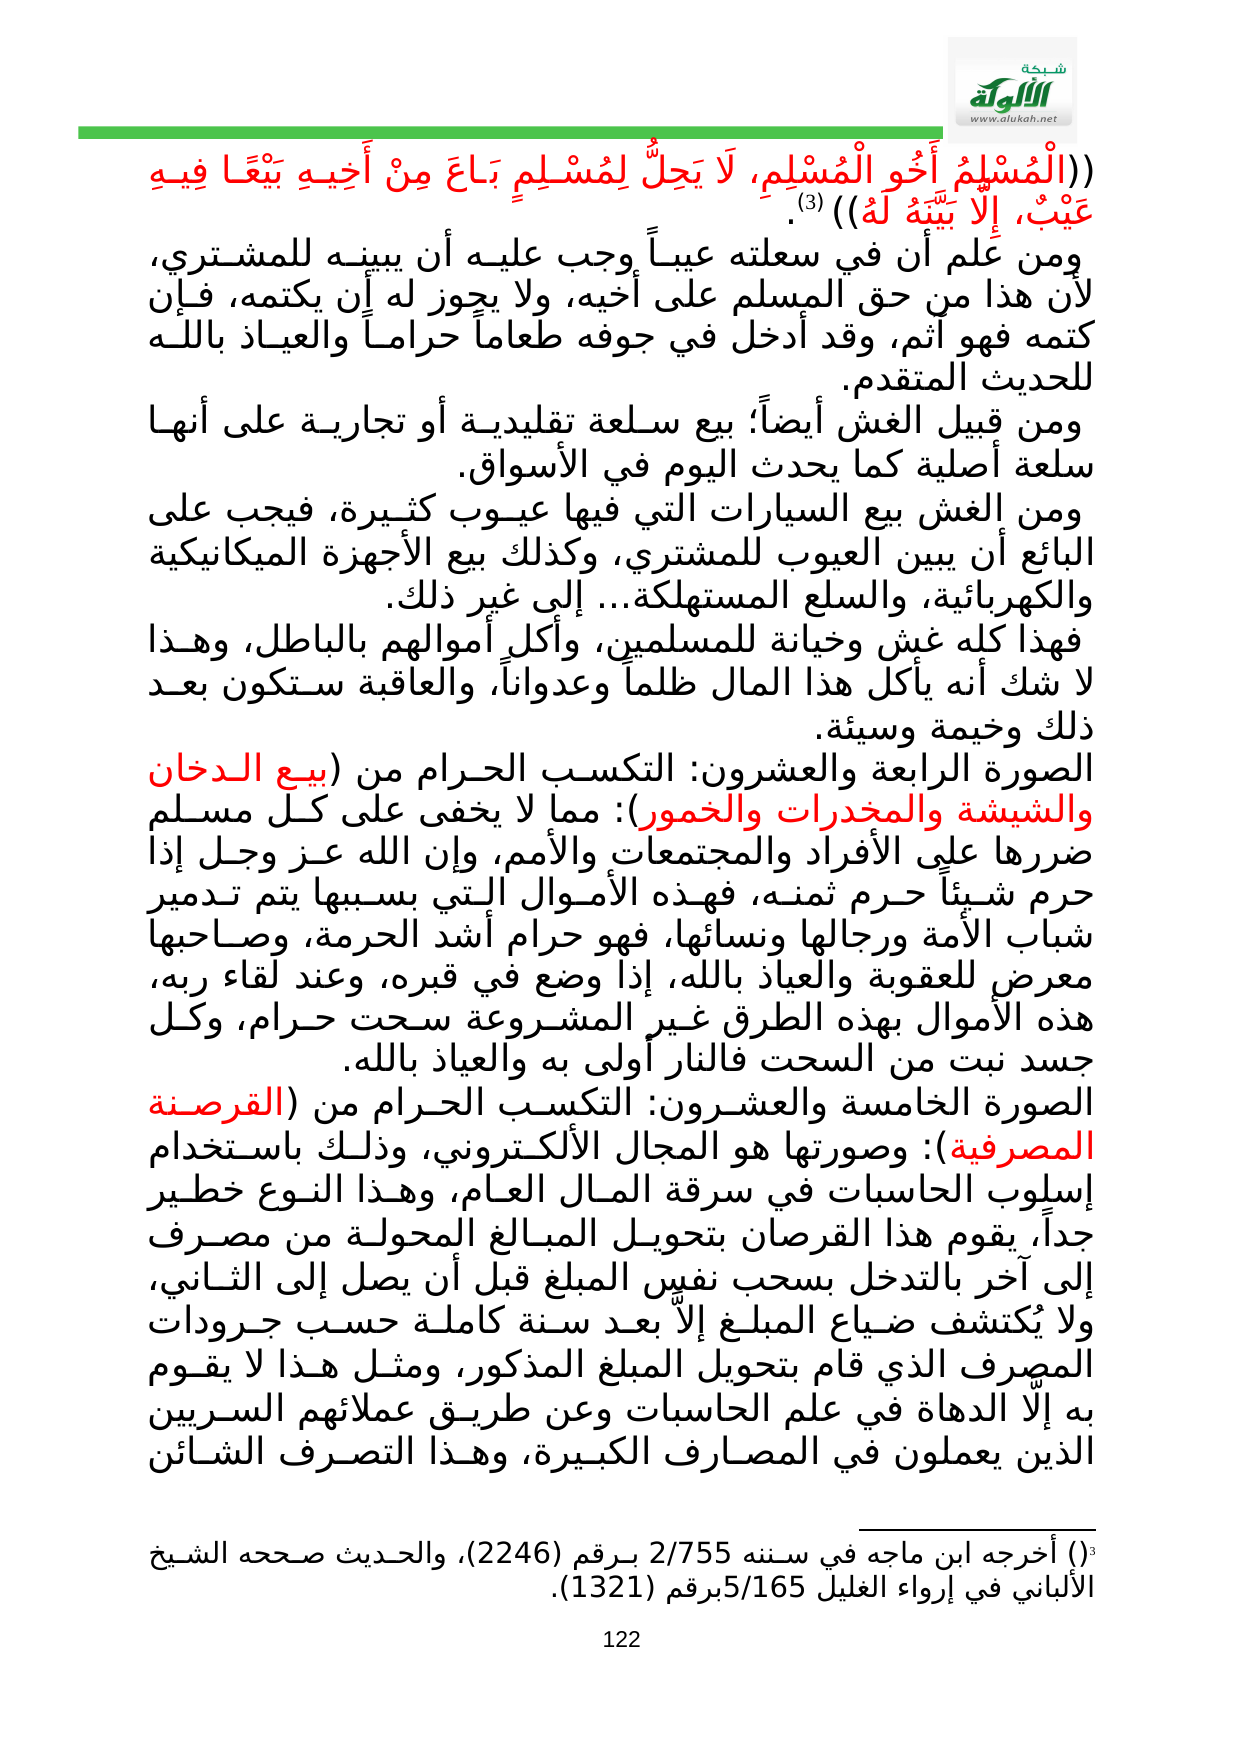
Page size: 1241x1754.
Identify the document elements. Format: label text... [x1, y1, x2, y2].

text ومن علم أن في سعلته عيباً وجب عليه أن يبينه للمشتري، لأن هذا من حق المسلم على أخيه، ولا يجوز له أن يكتمه، فإن كتمه فهو آثم، وقد أدخل في جوفه طعاماً حراماً والعياذ بالله للحديث المتقدم. [148, 233, 1096, 399]
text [148, 150, 1096, 233]
text ومن الغش بيع السيارات التي فيها عيوب كثيرة، فيجب على البائع أن يبين العيوب للمشتري، وكذلك بيع الأجهزة الميكانيكية والكهربائية، والسلع المستهلكة... إلى غير ذلك. [148, 486, 1096, 617]
text ومن قبيل الغش أيضاً؛ بيع سلعة تقليدية أو تجارية على أنها سلعة أصلية كما يحدث اليوم في الأسواق. [148, 399, 1096, 486]
text فهذا كله غش وخيانة للمسلمين، وأكل أموالهم بالباطل، وهذا لا شك أنه يأكل هذا المال ظلماً وعدواناً، والعاقبة ستكون بعد ذلك وخيمة وسيئة. [148, 617, 1096, 748]
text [148, 1081, 1096, 1473]
text الصورة الرابعة والعشرون: التكسب الحرام من (بيع الدخان والشيشة والمخدرات والخمور): مما لا يخفى على كل مسلم ضررها على الأفراد والمجتمعات والأمم، وإن الله عز وجل إذا حرم شيئاً حرم ثمنه، فهذه الأموال التي بسببها يتم تدمير شباب الأمة ورجالها ونسائها، فهو حرام أشد الحرمة، وصاحبها معرض للعقوبة والعياذ بالله، إذا وضع في قبره، وعند لقاء ربه، هذه الأموال بهذه الطرق غير المشروعة سحت حرام، وكل جسد نبت من السحت فالنار أولى به والعياذ بالله. [148, 748, 1096, 1081]
